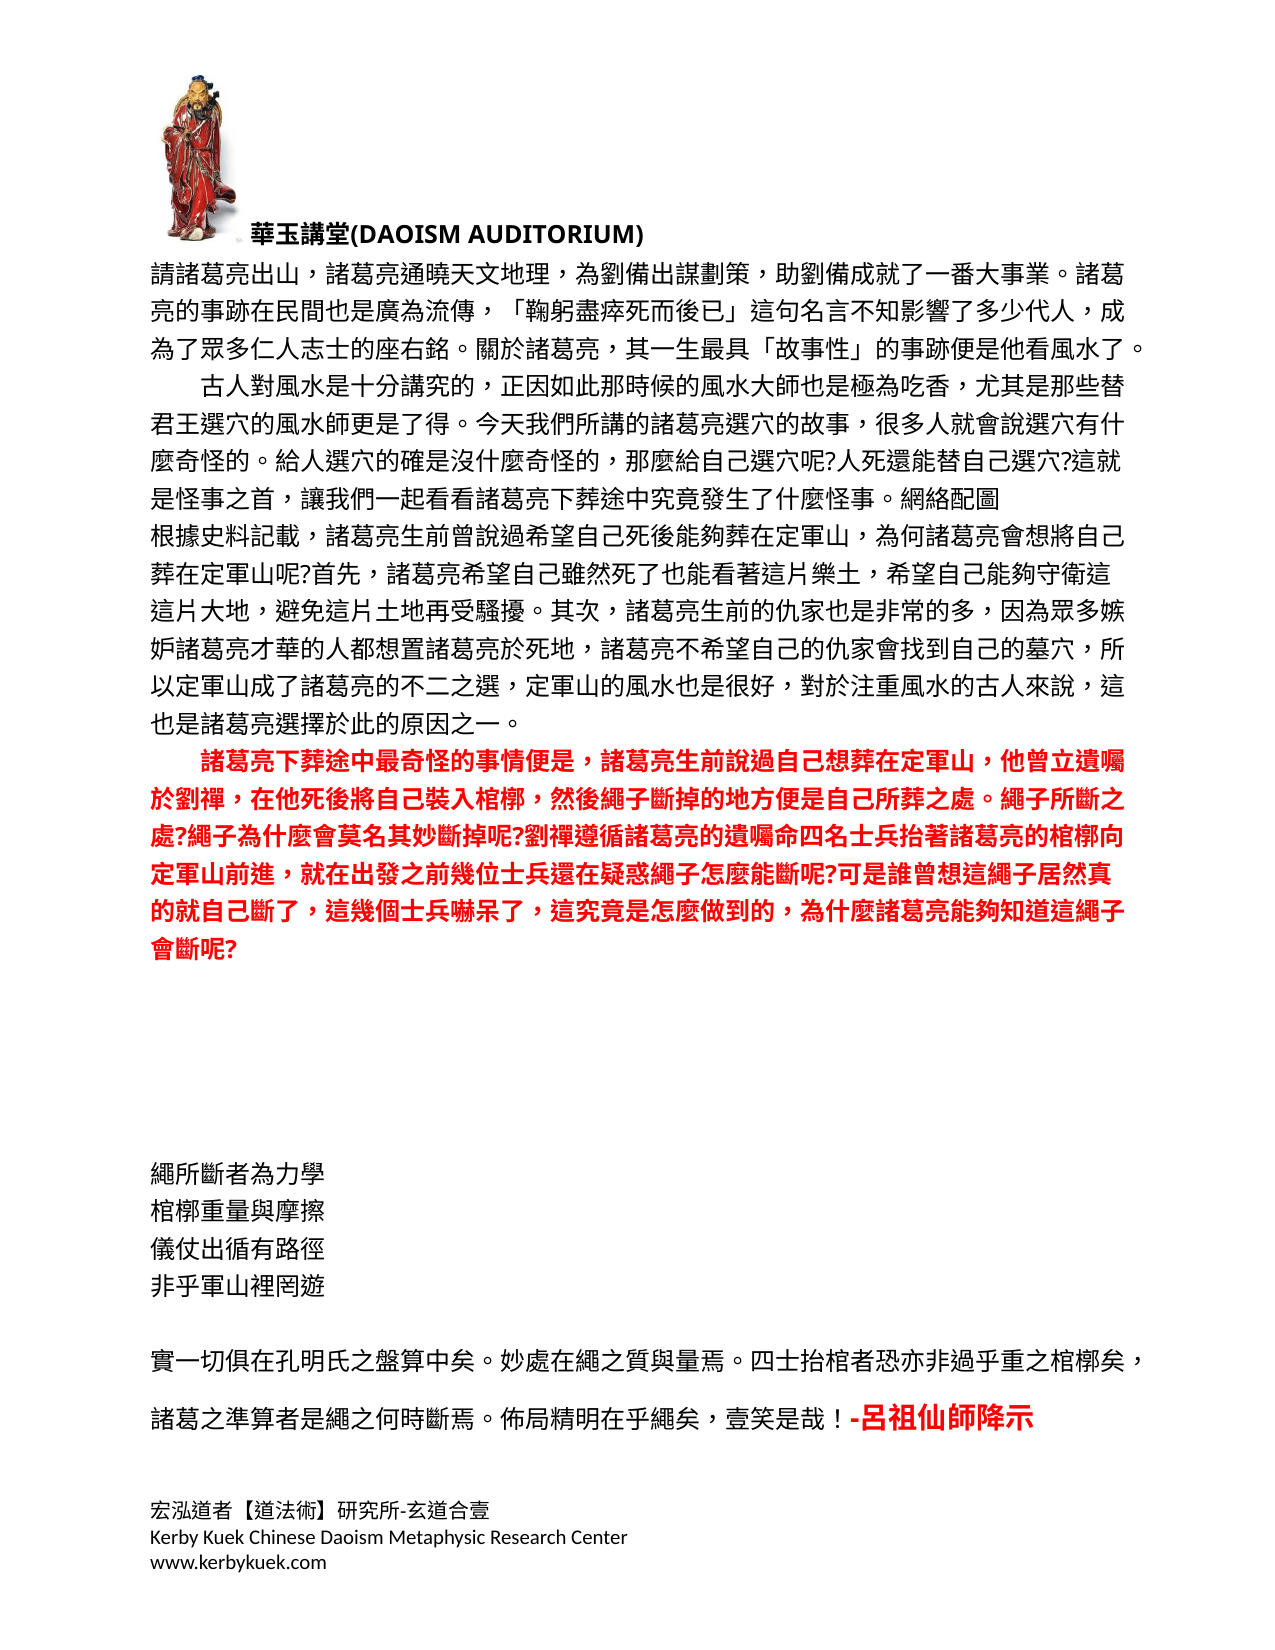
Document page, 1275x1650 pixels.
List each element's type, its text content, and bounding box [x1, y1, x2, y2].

text 根據史料記載，諸葛亮生前曾說過希望自己死後能夠葬在定軍山，為何諸葛亮會想將自己葬在定軍山呢?首先，諸葛亮希望自己雖然死了也能看著這片樂土，希望自己能夠守衛這這片大地，避免這片土地再受騷擾。其次，諸葛亮生前的仇家也是非常的多，因為眾多嫉妒諸葛亮才華的人都想置諸葛亮於死地，諸葛亮不希望自己的仇家會找到自己的墓穴，所以定軍山成了諸葛亮的不二之選，定軍山的風水也是很好，對於注重風水的古人來說，這也是諸葛亮選擇於此的原因之一。 [150, 516, 1125, 741]
text 非乎軍山裡罔遊 [150, 1266, 1125, 1304]
text 諸葛亮下葬途中最奇怪的事情便是，諸葛亮生前說過自己想葬在定軍山，他曾立遺囑於劉禪，在他死後將自己裝入棺槨，然後繩子斷掉的地方便是自己所葬之處。繩子所斷之處?繩子為什麼會莫名其妙斷掉呢?劉禪遵循諸葛亮的遺囑命四名士兵抬著諸葛亮的棺槨向定軍山前進，就在出發之前幾位士兵還在疑惑繩子怎麼能斷呢?可是誰曾想這繩子居然真的就自己斷了，這幾個士兵嚇呆了，這究竟是怎麼做到的，為什麼諸葛亮能夠知道這繩子會斷呢? [150, 741, 1125, 966]
text 繩所斷者為力學 [150, 1154, 1125, 1191]
text 古人對風水是十分講究的，正因如此那時候的風水大師也是極為吃香，尤其是那些替君王選穴的風水師更是了得。今天我們所講的諸葛亮選穴的故事，很多人就會說選穴有什麼奇怪的。給人選穴的確是沒什麼奇怪的，那麼給自己選穴呢?人死還能替自己選穴?這就是怪事之首，讓我們一起看看諸葛亮下葬途中究竟發生了什麼怪事。網絡配圖 [150, 366, 1125, 516]
picture [150, 75, 244, 244]
text 儀仗出循有路徑 [150, 1229, 1125, 1266]
text 實一切俱在孔明氏之盤算中矣。妙處在繩之質與量焉。四士抬棺者恐亦非過乎重之棺槨矣，諸葛之準算者是繩之何時斷焉。佈局精明在乎繩矣，壹笑是哉！-呂祖仙師降示 [150, 1341, 1125, 1454]
text 棺槨重量與摩擦 [150, 1191, 1125, 1229]
